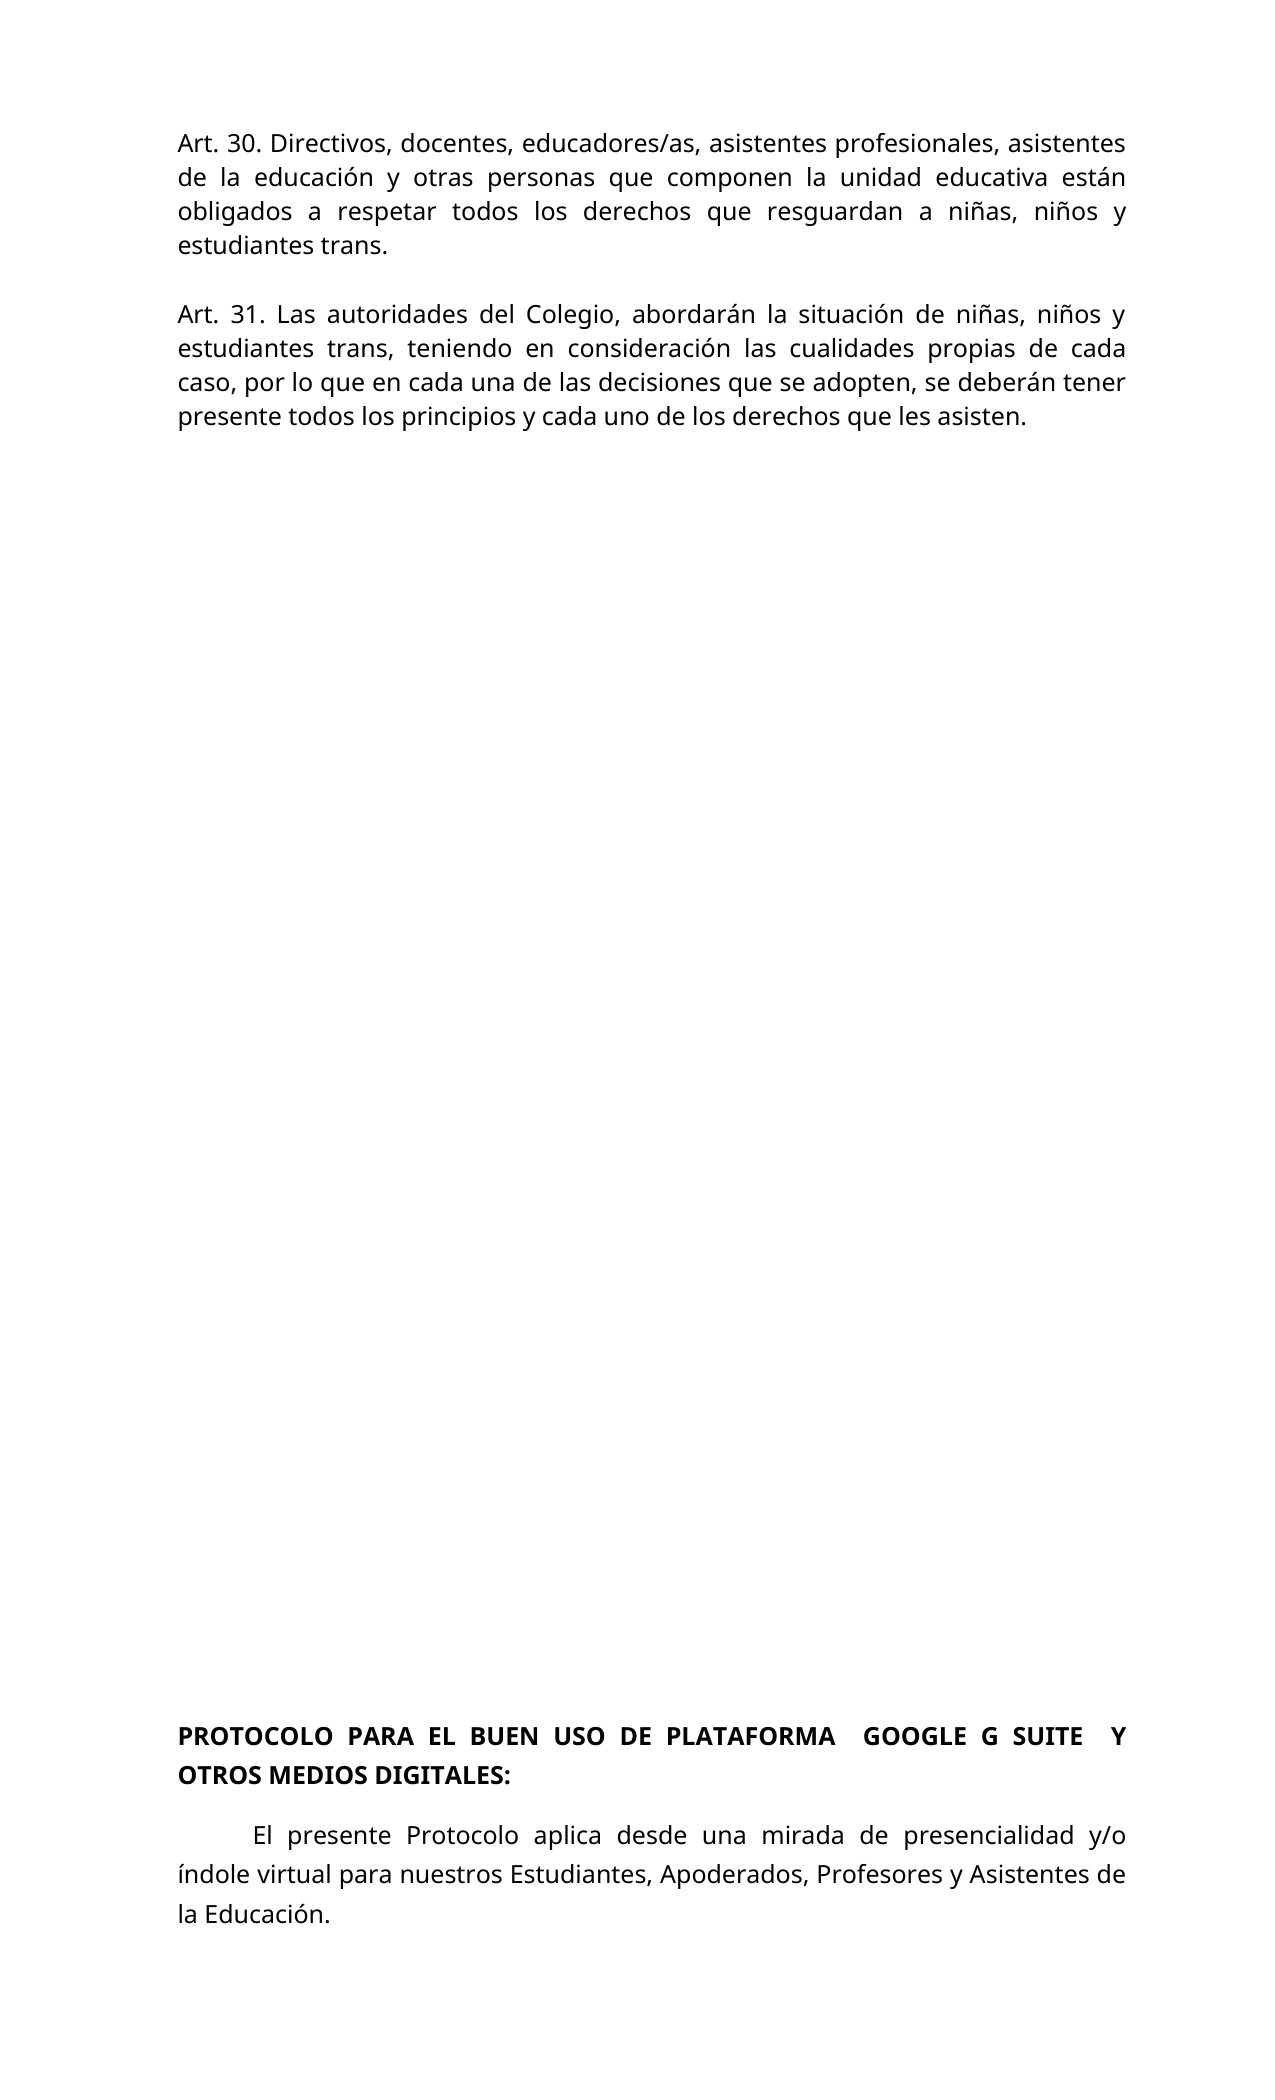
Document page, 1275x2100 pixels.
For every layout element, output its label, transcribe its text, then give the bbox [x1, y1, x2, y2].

text Art. 30. Directivos, docentes, educadores/as, asistentes profesionales, asistentes de la educación y otras personas que componen la unidad educativa están obligados a respetar todos los derechos que resguardan a niñas, niños y estudiantes trans. [177, 126, 1127, 262]
text PROTOCOLO PARA EL BUEN USO DE PLATAFORMA GOOGLE G SUITE Y OTROS MEDIOS DIGITALES: [177, 1719, 1127, 1792]
text Art. 31. Las autoridades del Colegio, abordarán la situación de niñas, niños y estudiantes trans, teniendo en consideración las cualidades propias de cada caso, por lo que en cada una de las decisiones que se adopten, se deberán tener presente todos los principios y cada uno de los derechos que les asisten. [177, 296, 1127, 432]
text El presente Protocolo aplica desde una mirada de presencialidad y/o índole virtual para nuestros Estudiantes, Apoderados, Profesores y Asistentes de la Educación. [177, 1818, 1127, 1930]
